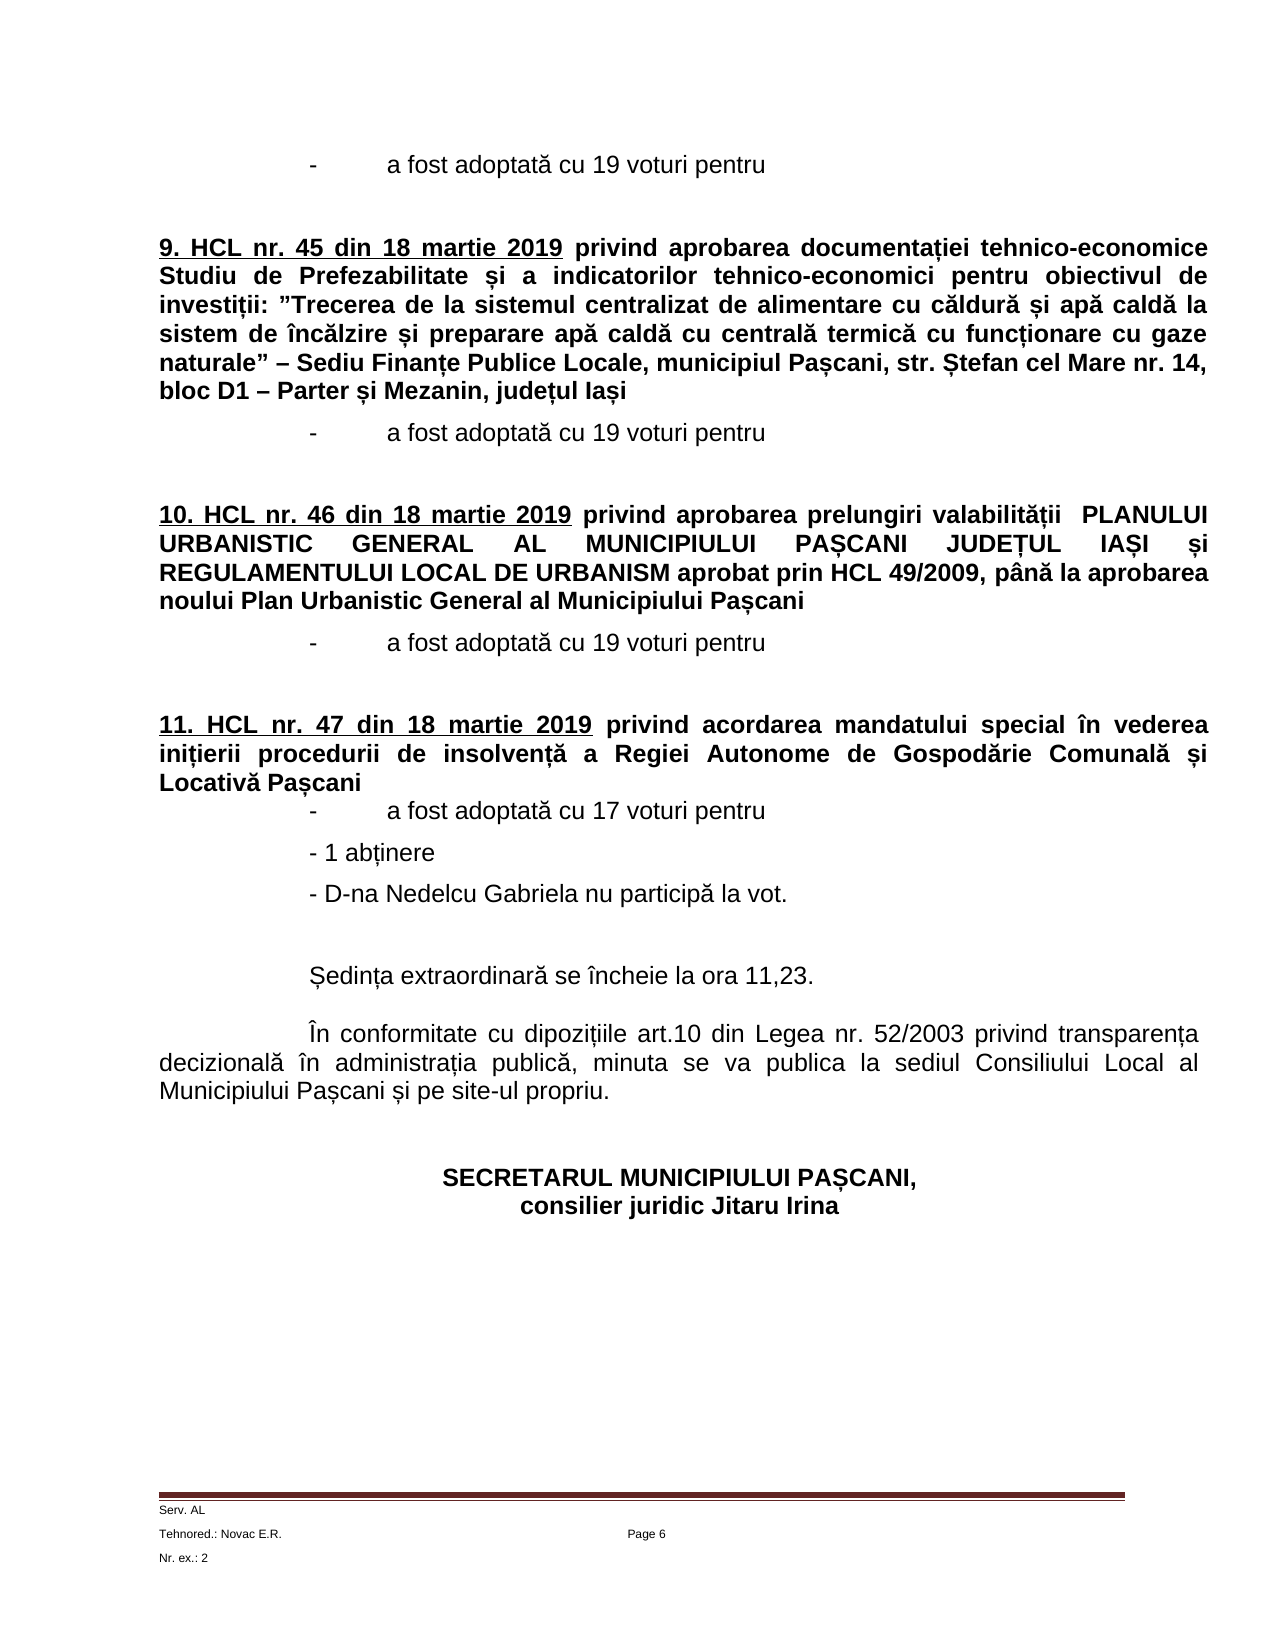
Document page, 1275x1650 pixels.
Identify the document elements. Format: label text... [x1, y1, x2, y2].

text consilier juridic Jitaru Irina [159, 1191, 1200, 1220]
text - a fost adoptată cu 19 voturi pentru [159, 150, 1209, 179]
text Ședința extraordinară se încheie la ora 11,23. [159, 961, 1209, 990]
text În conformitate cu dipozițiile art.10 din Legea nr. 52/2003 privind transparența decizională în administrația publică, minuta se va publica la sediul Consiliului Local al Municipiului Pașcani și pe site-ul propriu. [159, 1019, 1200, 1105]
text SECRETARUL MUNICIPIULUI PAȘCANI, [159, 1162, 1200, 1191]
text 10. HCL nr. 46 din 18 martie 2019 privind aprobarea prelungiri valabilității PLANULUI URBANISTIC GENERAL AL MUNICIPIULUI PAȘCANI JUDEȚUL IAȘI și REGULAMENTULUI LOCAL DE URBANISM aprobat prin HCL 49/2009, până la aprobarea noului Plan Urbanistic General al Municipiului Pașcani [159, 500, 1209, 615]
text - a fost adoptată cu 17 voturi pentru [159, 796, 1209, 825]
text - a fost adoptată cu 19 voturi pentru [159, 627, 1209, 656]
text 11. HCL nr. 47 din 18 martie 2019 privind acordarea mandatului special în vederea inițierii procedurii de insolvență a Regiei Autonome de Gospodărie Comunală și Locativă Pașcani [159, 710, 1209, 796]
text - 1 abținere [159, 837, 1209, 866]
text - D-na Nedelcu Gabriela nu participă la vot. [159, 879, 1209, 907]
text - a fost adoptată cu 19 voturi pentru [159, 417, 1209, 446]
text 9. HCL nr. 45 din 18 martie 2019 privind aprobarea documentației tehnico-economice Studiu de Prefezabilitate și a indicatorilor tehnico-economici pentru obiectivul de investiții: ”Trecerea de la sistemul centralizat de alimentare cu căldură și apă caldă la sistem de încălzire și preparare apă caldă cu centrală termică cu funcționare cu gaze naturale” – Sediu Finanțe Publice Locale, municipiul Pașcani, str. Ștefan cel Mare nr. 14, bloc D1 – Parter și Mezanin, județul Iași [159, 232, 1209, 405]
